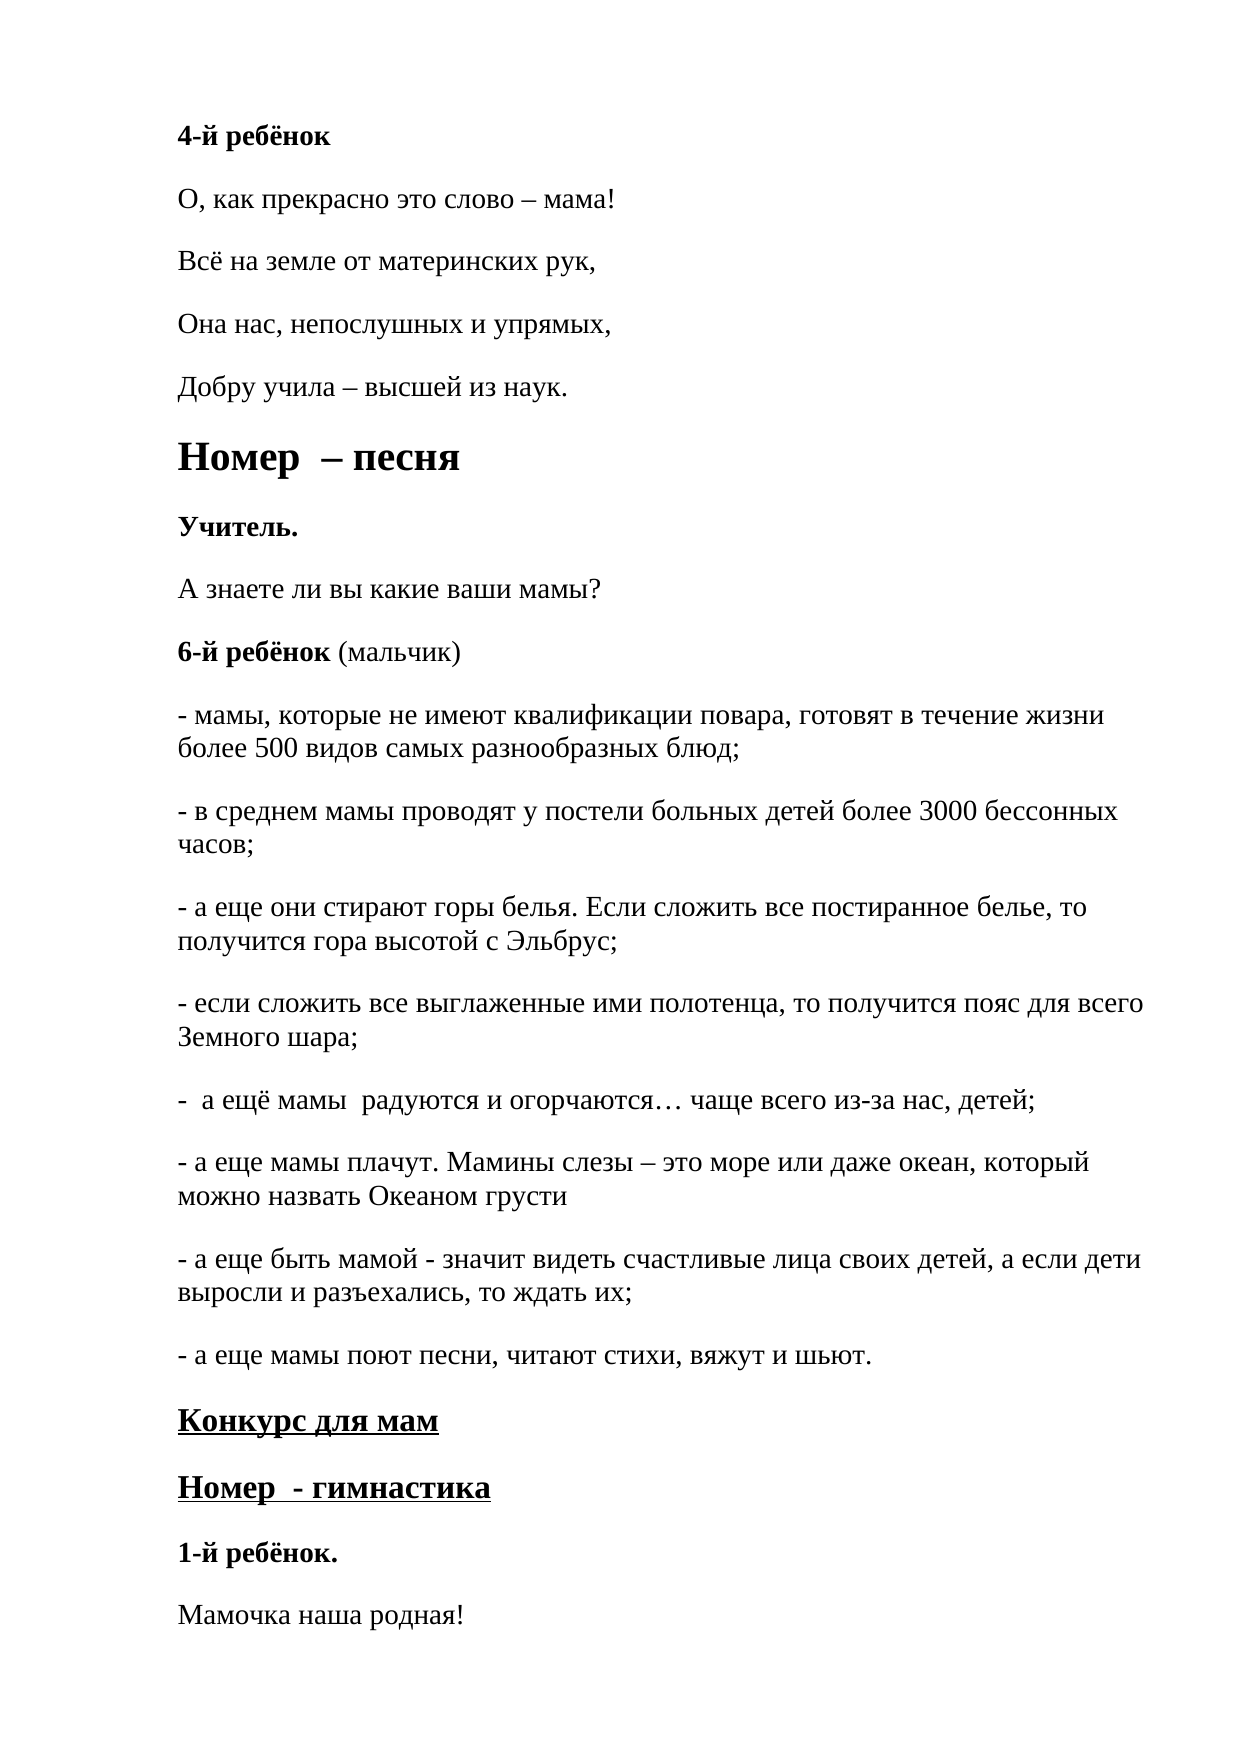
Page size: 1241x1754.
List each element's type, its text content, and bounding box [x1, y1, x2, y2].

text - а еще они стирают горы белья. Если сложить все постиранное белье, то получится гора высотой с Эльбрус; [177, 889, 1152, 956]
text - в среднем мамы проводят у постели больных детей более 3000 бессонных часов; [177, 793, 1152, 860]
text Мамочка наша родная! [177, 1597, 1152, 1631]
text - а еще быть мамой - значит видеть счастливые лица своих детей, а если дети выросли и разъехались, то ждать их; [177, 1241, 1152, 1308]
text Конкурс для мам [177, 1400, 1152, 1438]
text 6-й ребёнок (мальчик) [177, 634, 1152, 668]
text - а ещё мамы радуются и огорчаются… чаще всего из-за нас, детей; [177, 1082, 1152, 1115]
text - мамы, которые не имеют квалификации повара, готовят в течение жизни более 500 видов самых разнообразных блюд; [177, 697, 1152, 764]
text - а еще мамы плачут. Мамины слезы – это море или даже океан, который можно назвать Океаном грусти [177, 1144, 1152, 1212]
text Номер – песня [177, 432, 1152, 479]
text - а еще мамы поют песни, читают стихи, вяжут и шьют. [177, 1337, 1152, 1371]
text А знаете ли вы какие ваши мамы? [177, 571, 1152, 605]
text 1-й ребёнок. [177, 1535, 1152, 1568]
text Номер - гимнастика [177, 1467, 1152, 1506]
text Учитель. [177, 509, 1152, 542]
text О, как прекрасно это слово – мама! [177, 181, 1152, 214]
text Она нас, непослушных и упрямых, [177, 306, 1152, 340]
text - если сложить все выглаженные ими полотенца, то получится пояс для всего Земного шара; [177, 986, 1152, 1053]
text 4-й ребёнок [177, 118, 1152, 152]
text Всё на земле от материнских рук, [177, 243, 1152, 277]
text Добру учила – высшей из наук. [177, 369, 1152, 402]
